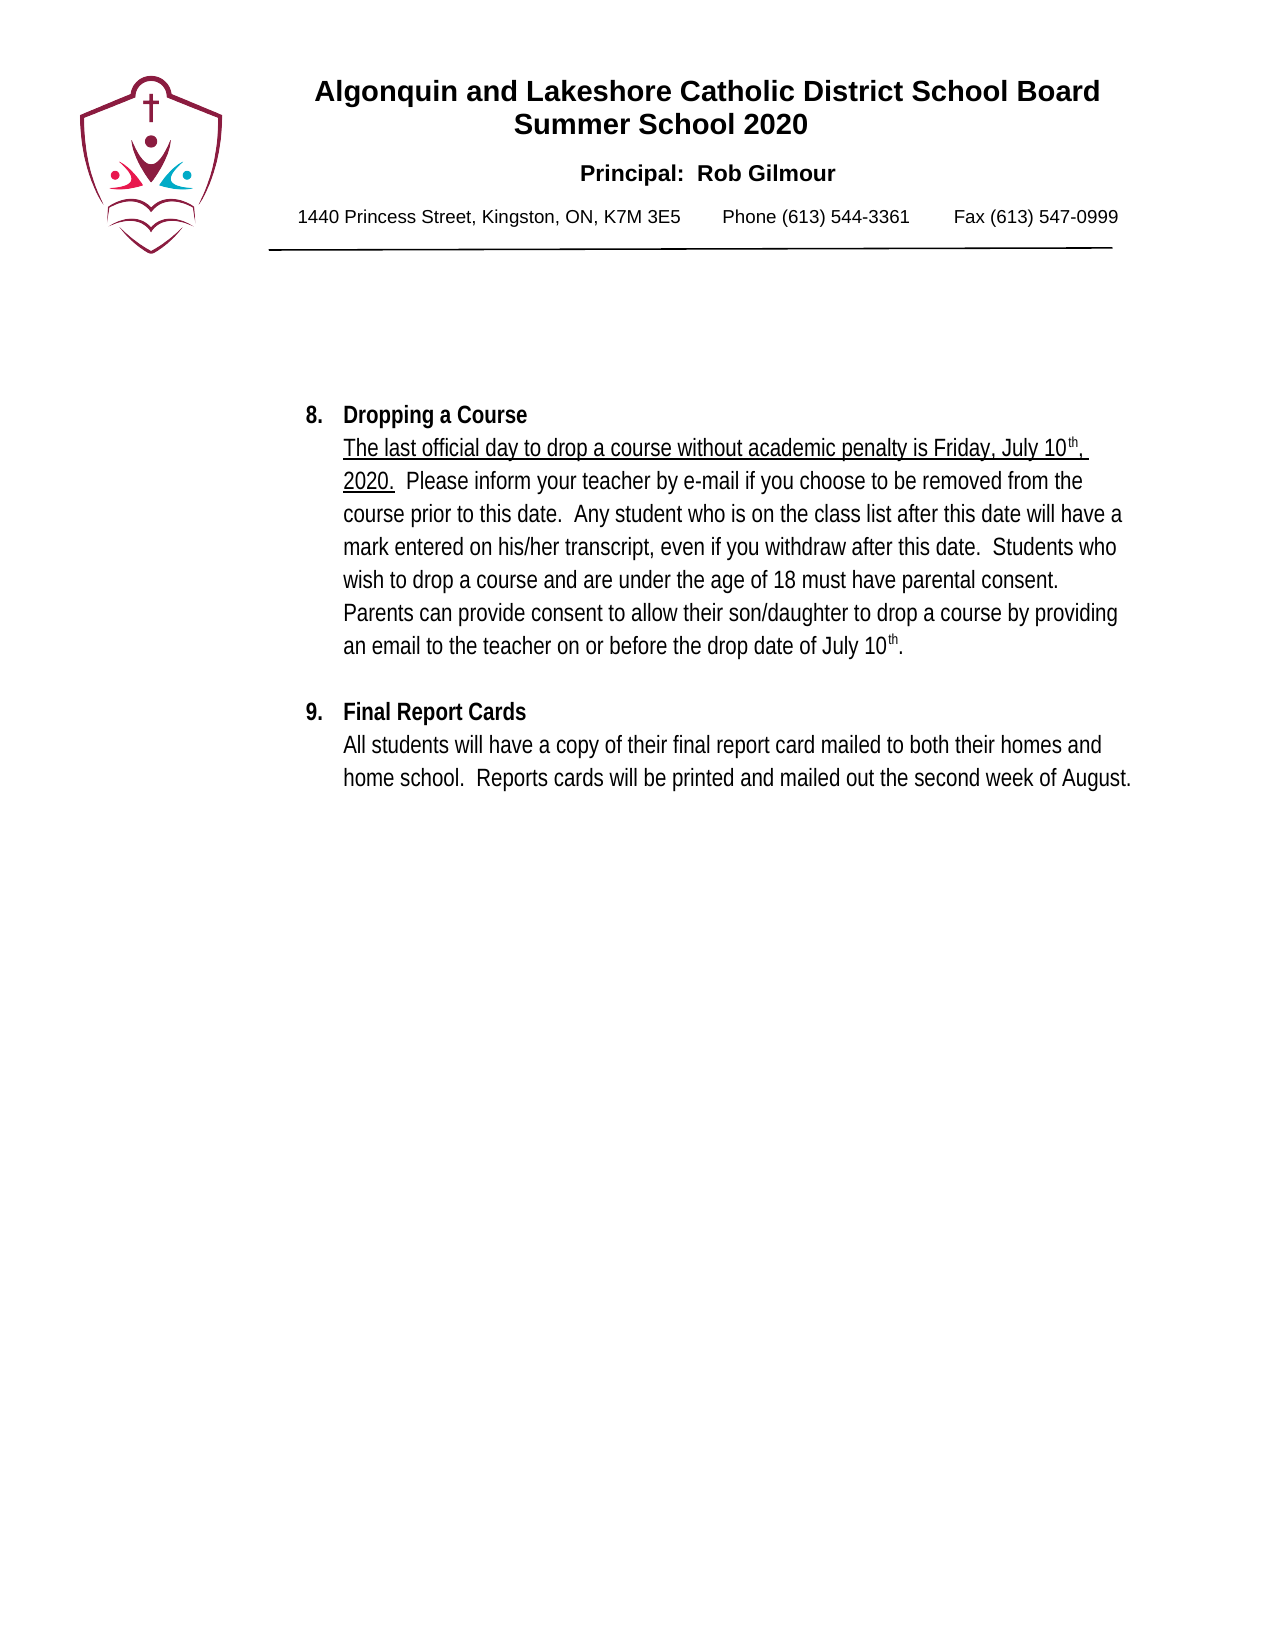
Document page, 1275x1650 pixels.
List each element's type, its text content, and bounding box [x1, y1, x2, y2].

list Final Report Cards [306, 697, 1134, 725]
list Dropping a Course [306, 400, 1134, 429]
picture [72, 75, 227, 254]
list The last official day to drop a course without academic penalty is Friday, July 10th, 2020. Please inform your teacher by e-mail if you choose to be removed from the course prior to this date. Any student who is on the class list after this date will have a mark entered on his/her transcript, even if you withdraw after this date. Students who wish to drop a course and are under the age of 18 must have parental consent. Parents can provide consent to allow their son/daughter to drop a course by providing an email to the teacher on or before the drop date of July 10th. [343, 433, 1134, 659]
list All students will have a copy of their final report card mailed to both their homes and home school. Reports cards will be printed and mailed out the second week of August. [343, 729, 1134, 791]
